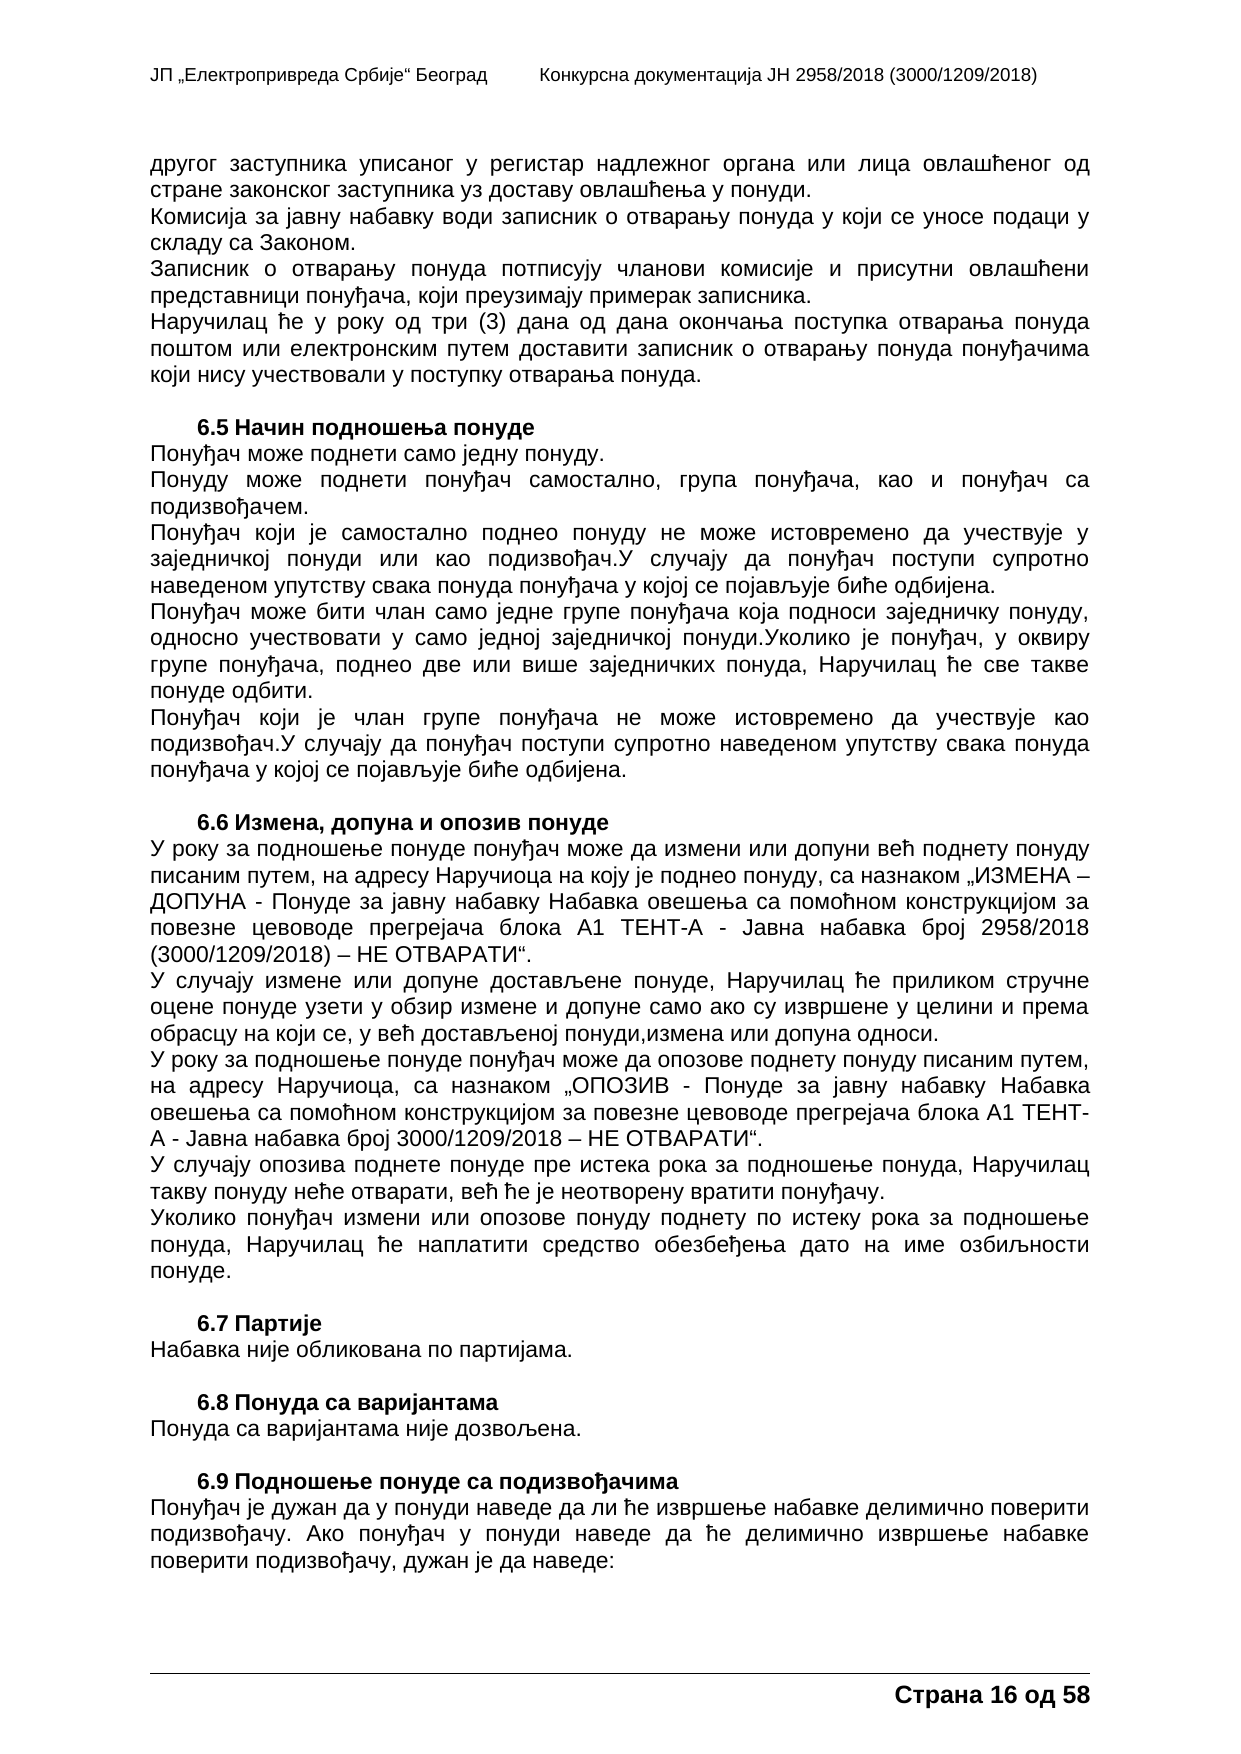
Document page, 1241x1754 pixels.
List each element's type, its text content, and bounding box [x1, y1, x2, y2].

text Понуђач који је члан групе понуђача не може истовремено да учествује као подизвођач.У случају да понуђач поступи супротно наведеном упутству свака понуда понуђача у којој се појављује биће одбијена. [150, 703, 1090, 782]
text Комисија за јавну набавку води записник о отварању понуда у који се уносе подаци у складу са Законом. [150, 203, 1090, 255]
text Понуду може поднети понуђач самостално, група понуђача, као и понуђач са подизвођачем. [150, 466, 1090, 519]
text Понуђач може бити члан само једне групе понуђача која подноси заједничку понуду, односно учествовати у само једној заједничкој понуди.Уколико је понуђач, у оквиру групе понуђача, поднео две или више заједничких понуда, Наручилац ће све такве понуде одбити. [150, 598, 1090, 703]
text Понуђач је дужан да у понуди наведе да ли ће извршење набавке делимично поверити подизвођачу. Ако понуђач у понуди наведе да ће делимично извршење набавке поверити подизвођачу, дужан је да наведе: [150, 1494, 1090, 1573]
text Набавка није обликована по партијама. [150, 1336, 1090, 1362]
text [150, 150, 1090, 203]
text Записник о отварању понуда потписују чланови комисије и присутни овлашћени представници понуђача, који преузимају примерак записника. [150, 255, 1090, 308]
text Понуда са варијантама није дозвољена. [150, 1415, 1090, 1441]
list Измена, допуна и опозив понуде [197, 809, 1090, 835]
text Понуђач који је самостално поднео понуду не може истовремено да учествује у заједничкој понуди или као подизвођач.У случају да понуђач поступи супротно наведеном упутству свака понуда понуђача у којој се појављује биће одбијена. [150, 519, 1090, 598]
list Понуда са варијантама [197, 1389, 1090, 1415]
text У случају опозива поднете понуде пре истека рока за подношење понуда, Наручилац такву понуду неће отварати, већ ће је неотворену вратити понуђачу. [150, 1151, 1090, 1204]
list Подношење понуде са подизвођачима [197, 1468, 1090, 1494]
text Понуђач може поднети само једну понуду. [150, 440, 1090, 466]
text Уколико понуђач измени или опозове понуду поднету по истеку рока за подношење понуда, Наручилац ће наплатити средство обезбеђења дато на име озбиљности понуде. [150, 1204, 1090, 1283]
text У случају измене или допуне достављене понуде, Наручилац ће приликом стручне оцене понуде узети у обзир измене и допуне само ако су извршене у целини и према обрасцу на који се, у већ достављеној понуди,измена или допуна односи. [150, 967, 1090, 1046]
list Начин подношења понуде [197, 413, 1090, 440]
text У року за подношење понуде понуђач може да измени или допуни већ поднету понуду писаним путем, на адресу Наручиоца на коју је поднео понуду, са назнаком „ИЗМЕНА – ДОПУНА - Понуде за јавну набавку Набавка овешења са помоћном конструкцијом за повезне цевоводе прегрејача блока А1 ТЕНТ-А - Јавна набавка број 2958/2018 (3000/1209/2018) – НЕ ОТВАРАТИ“. [150, 835, 1090, 967]
text Наручилац ће у року од три (3) дана од дана окончања поступка отварања понуда поштом или електронским путем доставити записник о отварању понуда понуђачима који нису учествовали у поступку отварања понуда. [150, 308, 1090, 387]
text У року за подношење понуде понуђач може да опозове поднету понуду писаним путем, на адресу Наручиоца, са назнаком „ОПОЗИВ - Понуде за јавну набавку Набавка овешења са помоћном конструкцијом за повезне цевоводе прегрејача блока А1 ТЕНТ-А - Јавна набавка број 3000/1209/2018 – НЕ ОТВАРАТИ“. [150, 1046, 1090, 1151]
list Партије [197, 1309, 1090, 1336]
